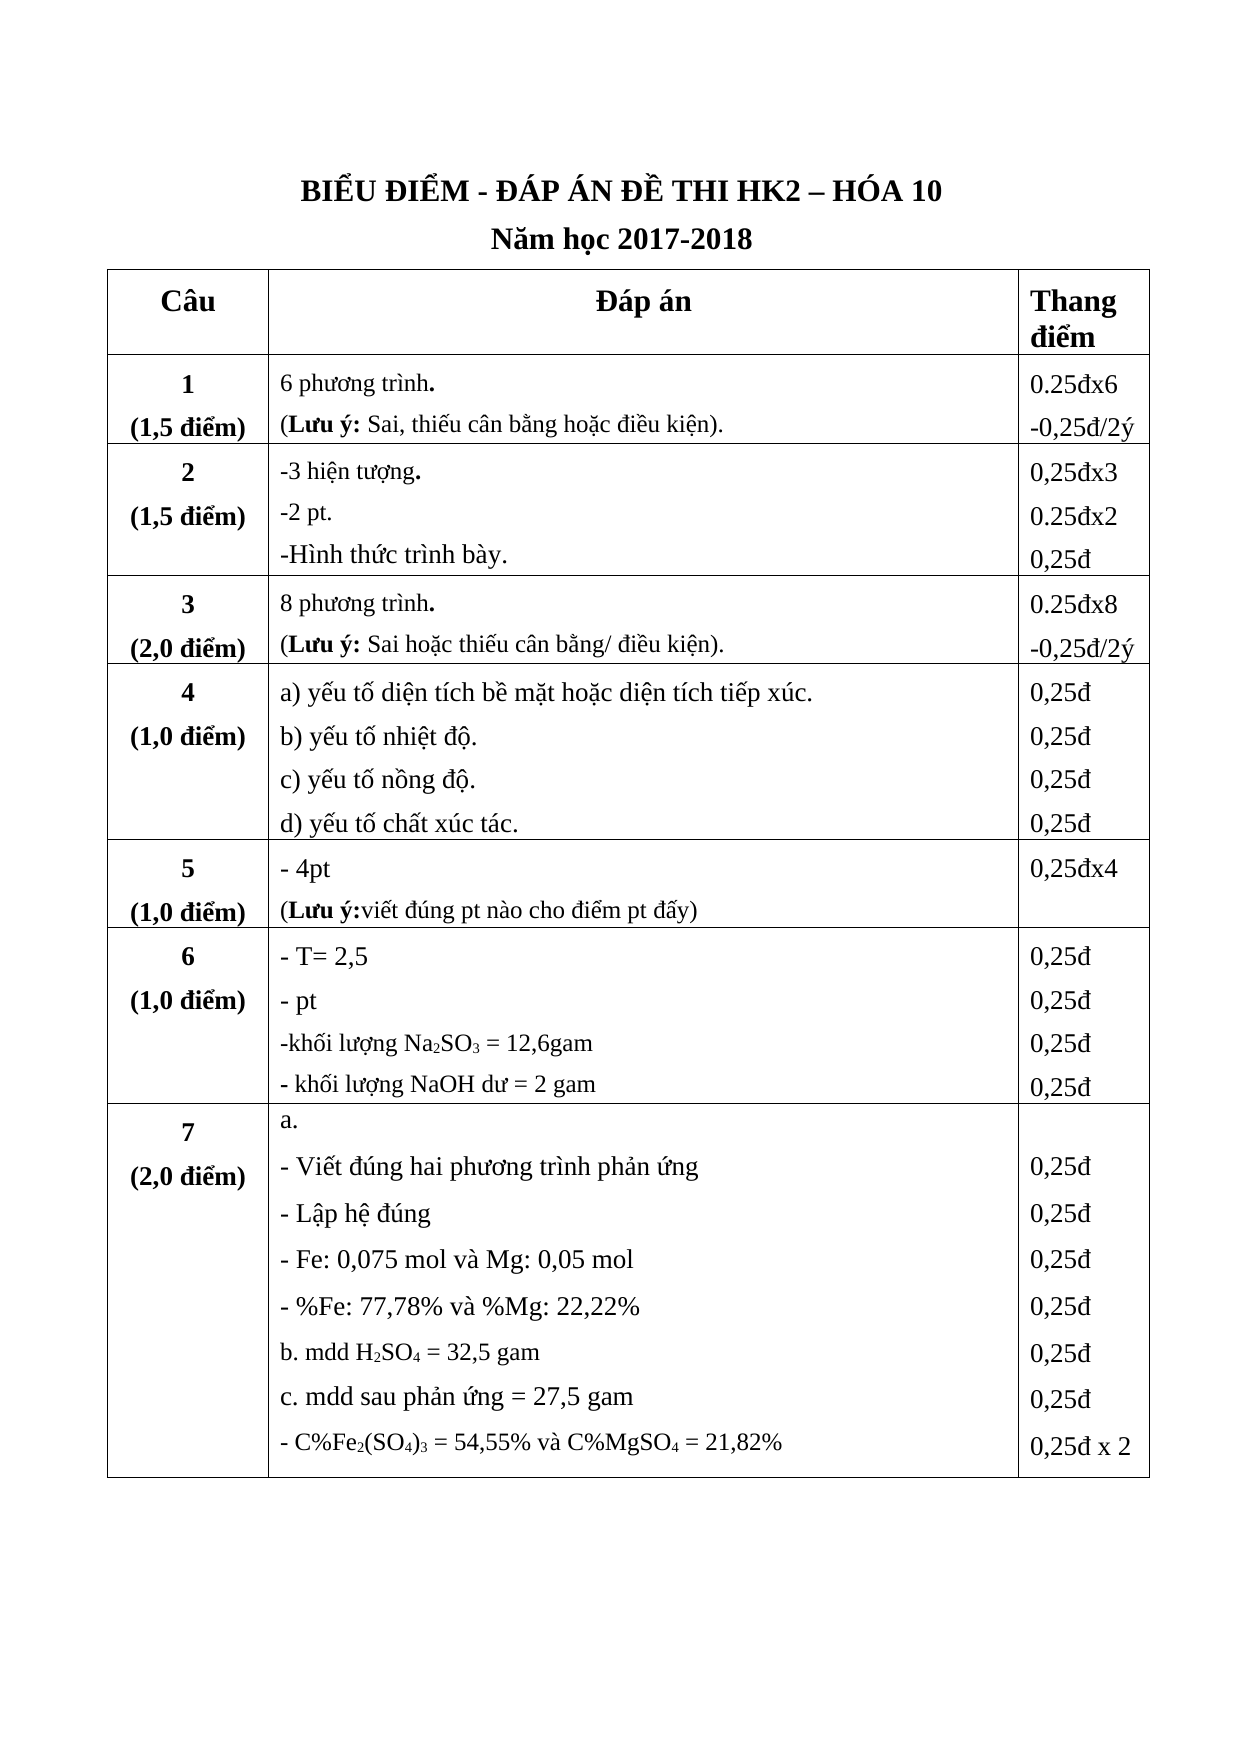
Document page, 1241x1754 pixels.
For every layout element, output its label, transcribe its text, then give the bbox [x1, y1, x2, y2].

table_cell 0.25đx6 -0,25đ/2ý [1019, 355, 1149, 442]
table_cell 8 phương trình. (Lưu ý: Sai hoặc thiếu cân bằng/ điều kiện). [269, 576, 1018, 663]
table_cell 0,25đx4 [1019, 840, 1149, 927]
table_cell - T= 2,5 - pt -khối lượng Na2SO3 = 12,6gam - khối lượng NaOH dư = 2 gam [269, 928, 1018, 1102]
table_cell 7 (2,0 điểm) [108, 1104, 268, 1477]
table_cell a. - Viết đúng hai phương trình phản ứng - Lập hệ đúng - Fe: 0,075 mol và Mg: 0,05 mol - %Fe: 77,78% và %Mg: 22,22% b. mdd H2SO4 = 32,5 gam c. mdd sau phản ứng = 27,5 gam - C%Fe2(SO4)3 = 54,55% và C%MgSO4 = 21,82% [269, 1104, 1018, 1477]
table_cell 1 (1,5 điểm) [108, 355, 268, 442]
table_cell -3 hiện tượng. -2 pt. -Hình thức trình bày. [269, 444, 1018, 574]
table_cell 5 (1,0 điểm) [108, 840, 268, 927]
text Năm học 2017-2018 [118, 220, 1125, 256]
table_cell - 4pt (Lưu ý:viết đúng pt nào cho điểm pt đấy) [269, 840, 1018, 927]
table_cell 0.25đx8 -0,25đ/2ý [1019, 576, 1149, 663]
table_cell 6 phương trình. (Lưu ý: Sai, thiếu cân bằng hoặc điều kiện). [269, 355, 1018, 442]
table_cell 0,25đ 0,25đ 0,25đ 0,25đ 0,25đ 0,25đ 0,25đ x 2 [1019, 1104, 1149, 1477]
table_cell 2 (1,5 điểm) [108, 444, 268, 574]
table_cell 3 (2,0 điểm) [108, 576, 268, 663]
text BIỂU ĐIỂM - ĐÁP ÁN ĐỀ THI HK2 – HÓA 10 [118, 172, 1125, 208]
table_header Đáp án [269, 270, 1018, 354]
table_cell 0,25đ 0,25đ 0,25đ 0,25đ [1019, 928, 1149, 1102]
table_cell 6 (1,0 điểm) [108, 928, 268, 1102]
table_cell 0,25đx3 0.25đx2 0,25đ [1019, 444, 1149, 574]
table_header Thang điểm [1019, 270, 1149, 354]
table_cell a) yếu tố diện tích bề mặt hoặc diện tích tiếp xúc. b) yếu tố nhiệt độ. c) yếu tố nồng độ. d) yếu tố chất xúc tác. [269, 664, 1018, 838]
table_header Câu [108, 270, 268, 354]
table_cell 4 (1,0 điểm) [108, 664, 268, 838]
table_cell 0,25đ 0,25đ 0,25đ 0,25đ [1019, 664, 1149, 838]
